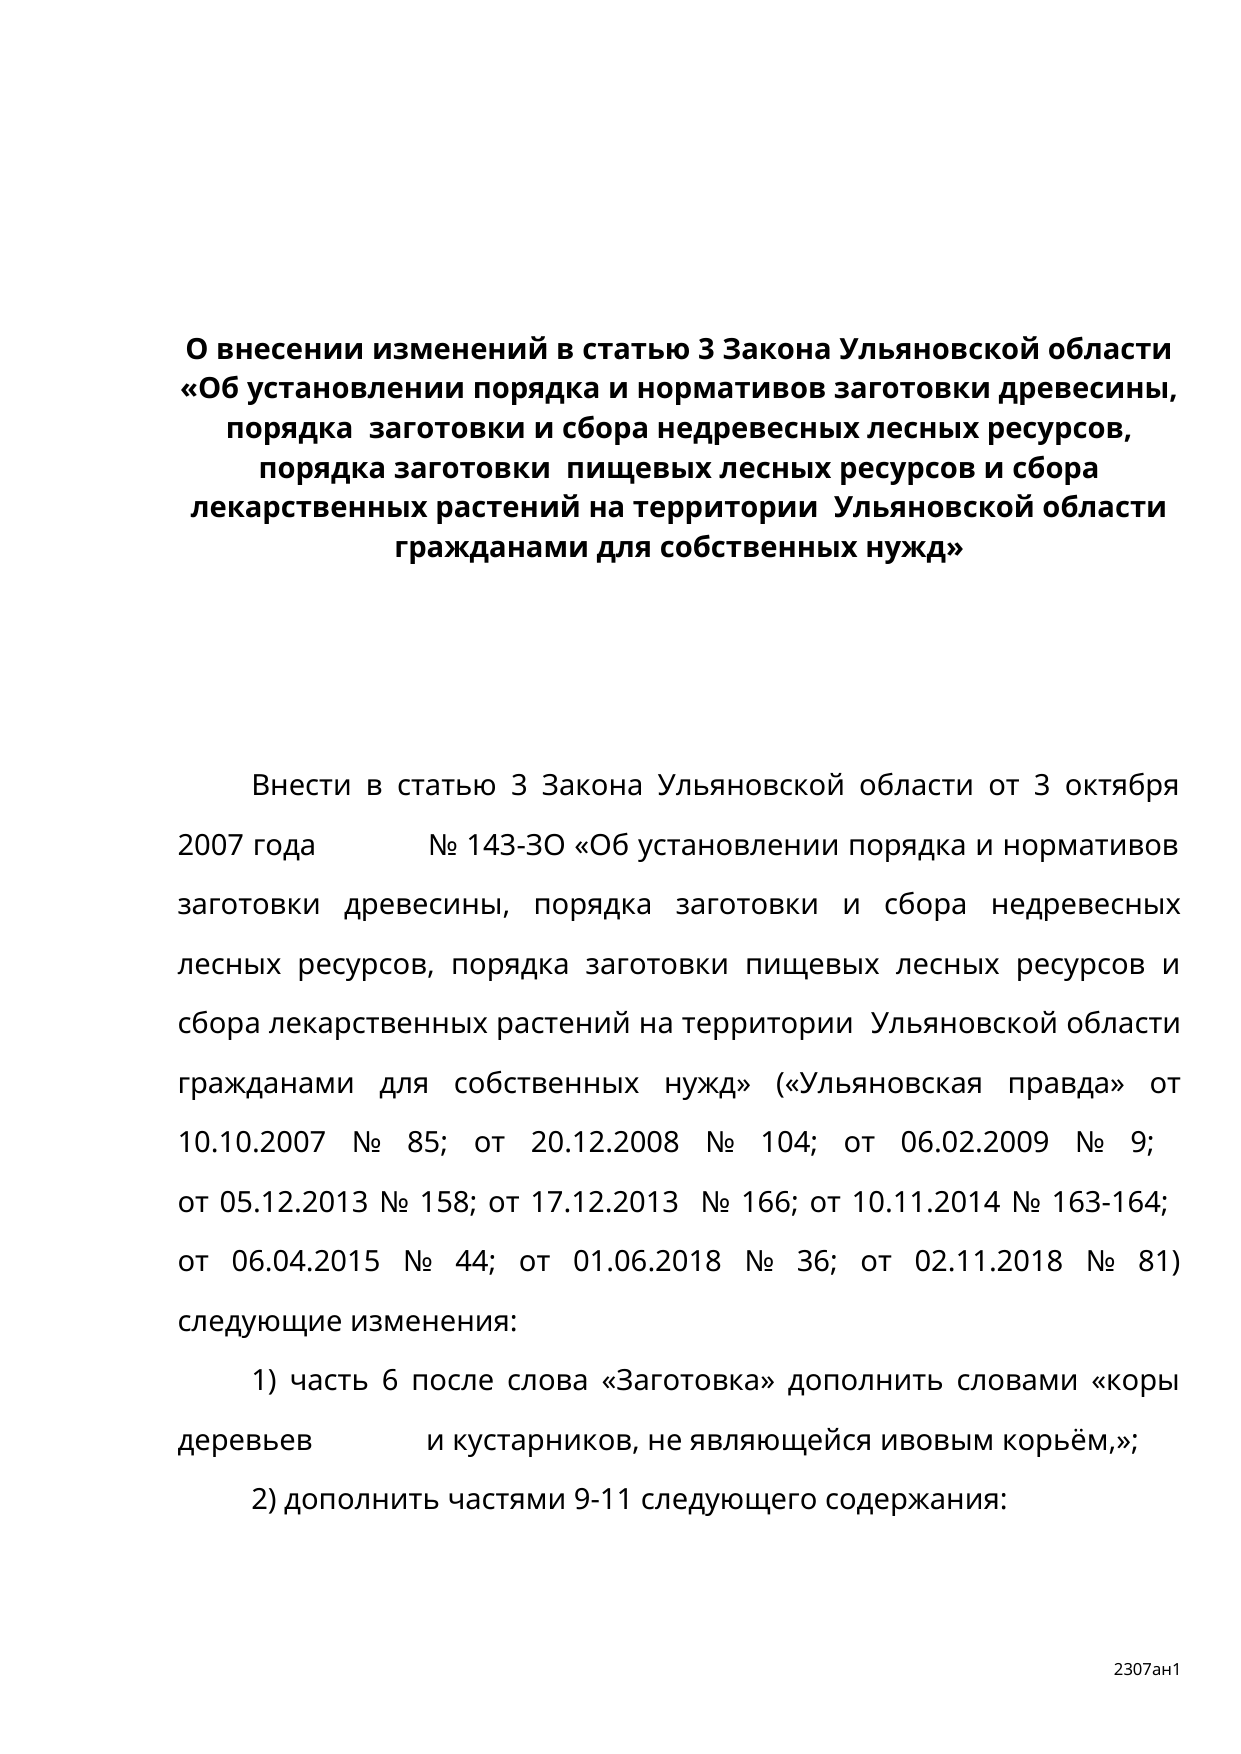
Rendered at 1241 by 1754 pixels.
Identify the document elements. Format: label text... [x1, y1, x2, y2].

text 1) часть 6 после слова «Заготовка» дополнить словами «коры деревьев и кустарников, не являющейся ивовым корьём,»; [177, 1359, 1181, 1458]
text 2) дополнить частями 9-11 следующего содержания: [177, 1478, 1181, 1518]
text Внести в статью 3 Закона Ульяновской области от 3 октября 2007 года № 143-ЗО «Об установлении порядка и нормативов заготовки древесины, порядка заготовки и сбора недревесных лесных ресурсов, порядка заготовки пищевых лесных ресурсов и сбора лекарственных растений на территории Ульяновской области гражданами для собственных нужд» («Ульяновская правда» от 10.10.2007 № 85; от 20.12.2008 № 104; от 06.02.2009 № 9; от 05.12.2013 № 158; от 17.12.2013 № 166; от 10.11.2014 № 163-164; от 06.04.2015 № 44; от 01.06.2018 № 36; от 02.11.2018 № 81) следующие изменения: [177, 764, 1181, 1339]
text О внесении изменений в статью 3 Закона Ульяновской области «Об установлении порядка и нормативов заготовки древесины, порядка заготовки и сбора недревесных лесных ресурсов, порядка заготовки пищевых лесных ресурсов и сбора лекарственных растений на территории Ульяновской области гражданами для собственных нужд» [177, 328, 1181, 566]
